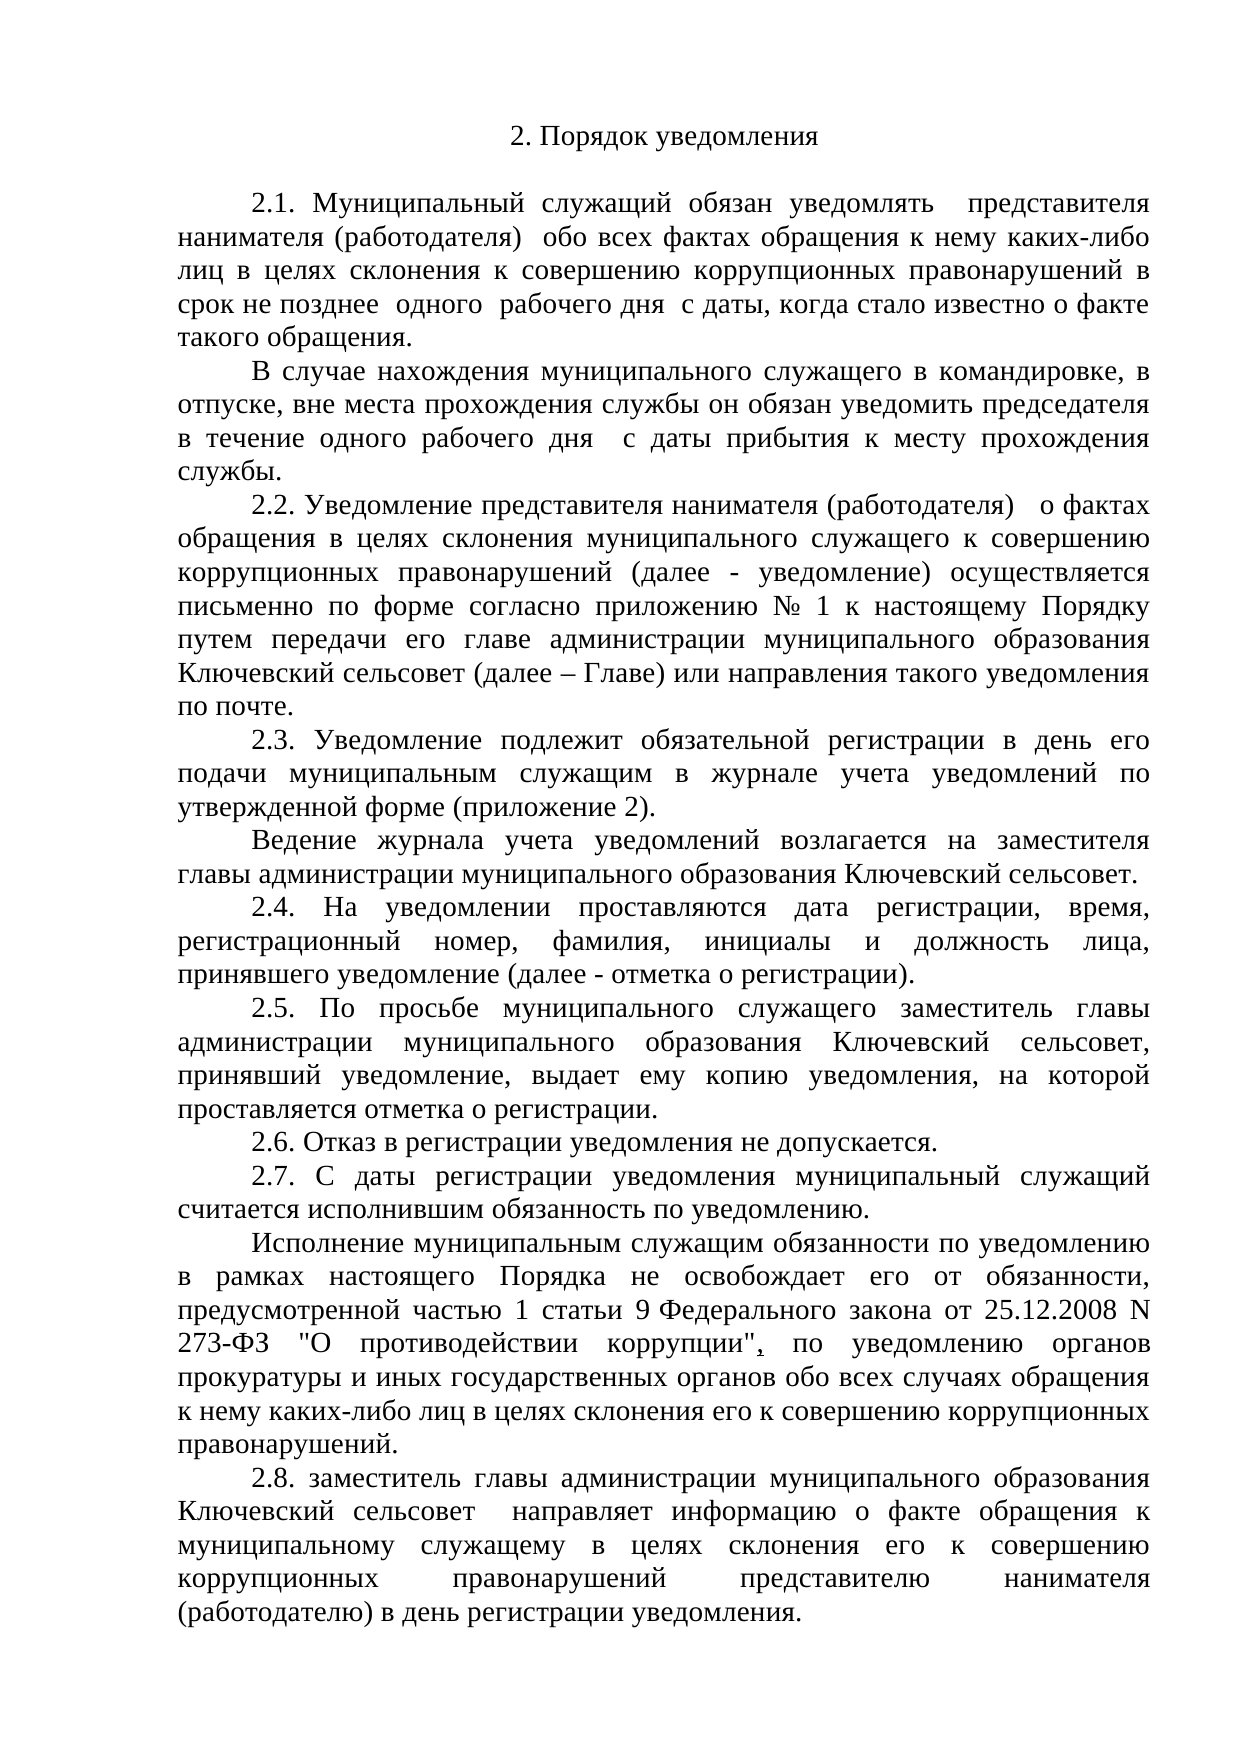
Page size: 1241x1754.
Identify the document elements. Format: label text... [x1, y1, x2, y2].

text 2.7. С даты регистрации уведомления муниципальный служащий считается исполнившим обязанность по уведомлению. [177, 1158, 1152, 1225]
text 2.4. На уведомлении проставляются дата регистрации, время, регистрационный номер, фамилия, инициалы и должность лица, принявшего уведомление (далее - отметка о регистрации). [177, 889, 1152, 990]
text В случае нахождения муниципального служащего в командировке, в отпуске, вне места прохождения службы он обязан уведомить председателя в течение одного рабочего дня с даты прибытия к месту прохождения службы. 2.2. Уведомление представителя нанимателя (работодателя) о фактах обращения в целях склонения муниципального служащего к совершению коррупционных правонарушений (далее - уведомление) осуществляется письменно по форме согласно приложению № 1 к настоящему Порядку путем передачи его главе администрации муниципального образования Ключевский сельсовет (далее – Главе) или направления такого уведомления по почте. [177, 353, 1152, 722]
text Исполнение муниципальным служащим обязанности по уведомлению в рамках настоящего Порядка не освобождает его от обязанности, предусмотренной частью 1 статьи 9 Федерального закона от 25.12.2008 N 273-ФЗ "О противодействии коррупции", по уведомлению органов прокуратуры и иных государственных органов обо всех случаях обращения к нему каких-либо лиц в целях склонения его к совершению коррупционных правонарушений. [177, 1225, 1152, 1460]
text 2.5. По просьбе муниципального служащего заместитель главы администрации муниципального образования Ключевский сельсовет, принявший уведомление, выдает ему копию уведомления, на которой проставляется отметка о регистрации. [177, 990, 1152, 1124]
text 2.1. Муниципальный служащий обязан уведомлять представителя нанимателя (работодателя) обо всех фактах обращения к нему каких-либо лиц в целях склонения к совершению коррупционных правонарушений в срок не позднее одного рабочего дня с даты, когда стало известно о факте такого обращения. [177, 152, 1152, 353]
text Ведение журнала учета уведомлений возлагается на заместителя главы администрации муниципального образования Ключевский сельсовет. [177, 822, 1152, 889]
text 2.3. Уведомление подлежит обязательной регистрации в день его подачи муниципальным служащим в журнале учета уведомлений по утвержденной форме (приложение 2). [177, 722, 1152, 822]
text 2.6. Отказ в регистрации уведомления не допускается. [177, 1124, 1152, 1158]
text 2. Порядок уведомления [177, 118, 1152, 152]
text 2.8. заместитель главы администрации муниципального образования Ключевский сельсовет направляет информацию о факте обращения к муниципальному служащему в целях склонения его к совершению коррупционных правонарушений представителю нанимателя (работодателю) в день регистрации уведомления. [177, 1460, 1152, 1627]
